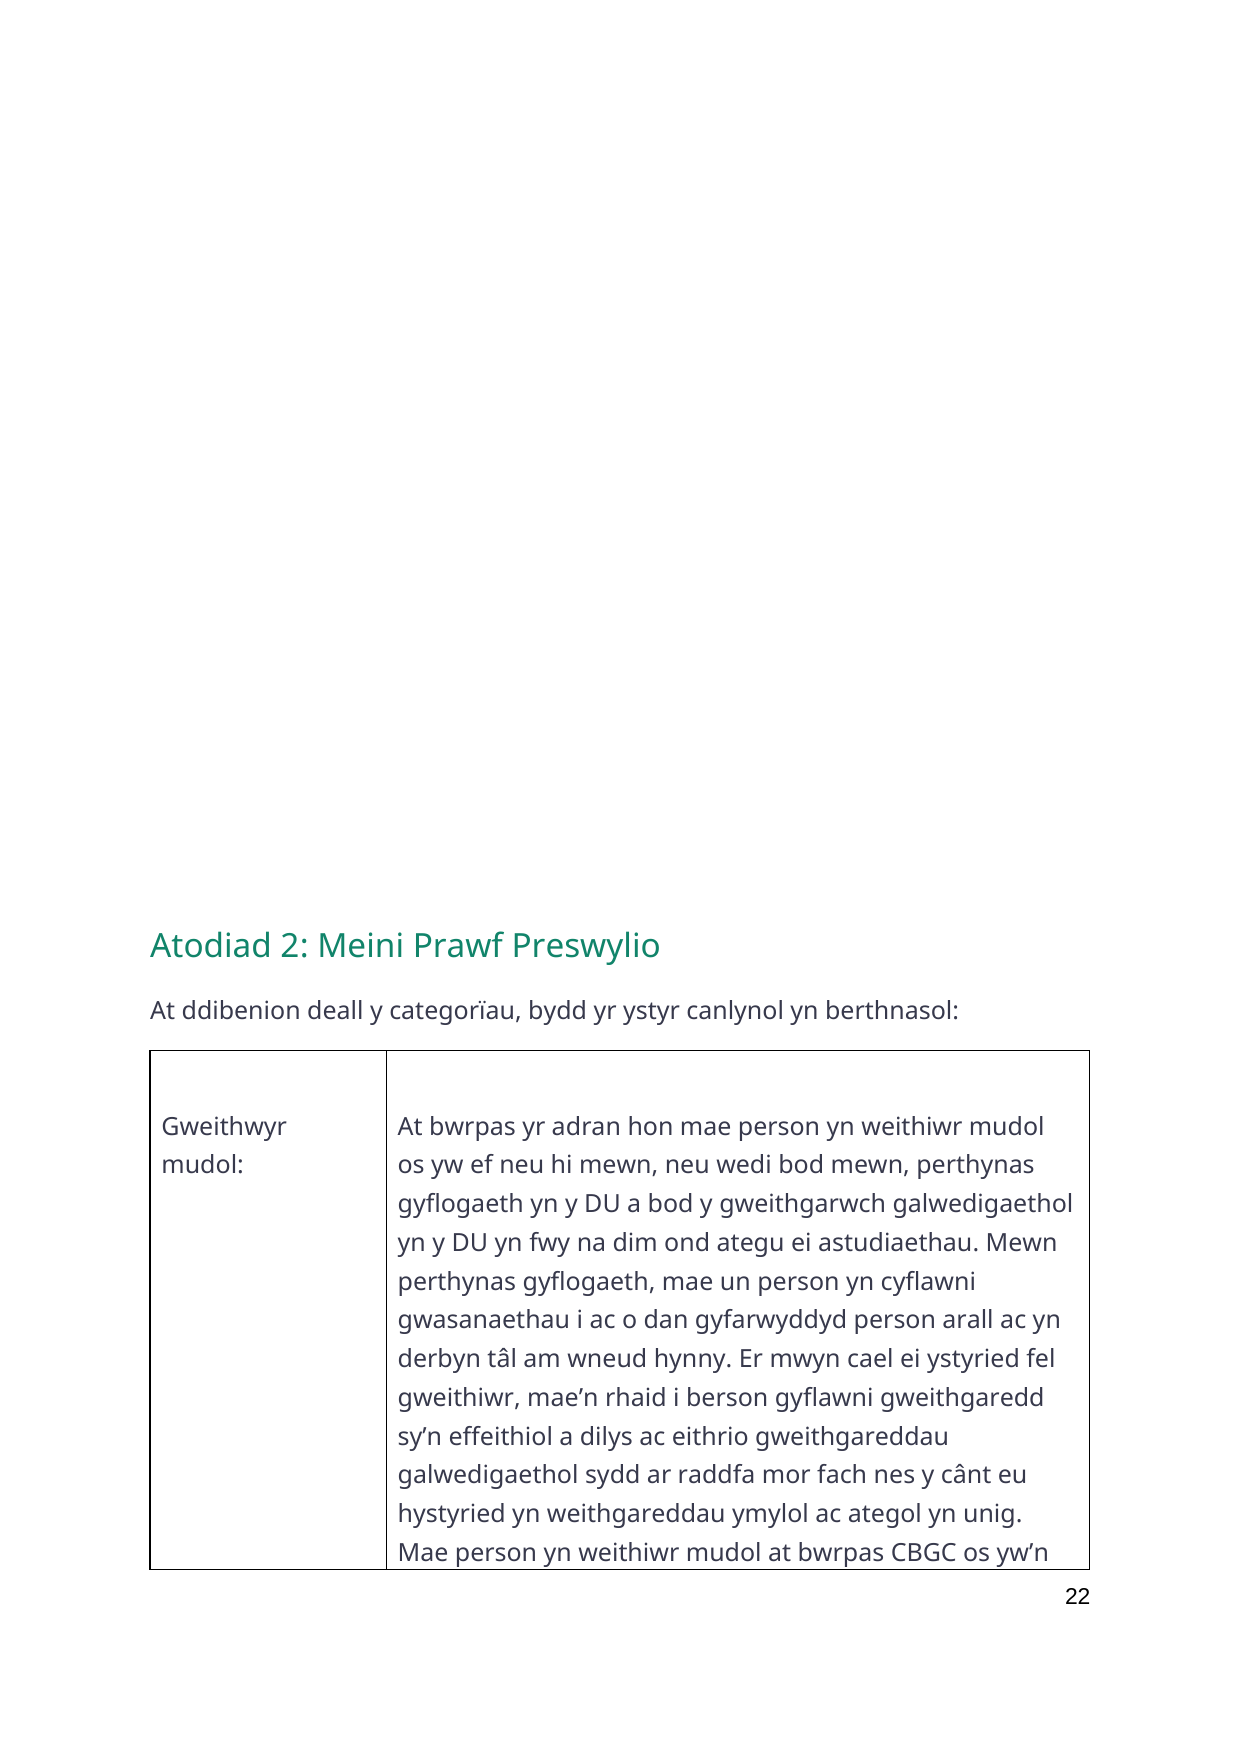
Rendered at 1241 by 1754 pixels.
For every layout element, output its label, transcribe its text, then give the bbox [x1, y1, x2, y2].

subtitle Atodiad 2: Meini Prawf Preswylio [150, 922, 1090, 967]
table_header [387, 1051, 1089, 1569]
text At ddibenion deall y categorïau, bydd yr ystyr canlynol yn berthnasol: [150, 992, 1090, 1026]
table_header Gweithwyr mudol: [151, 1051, 386, 1569]
